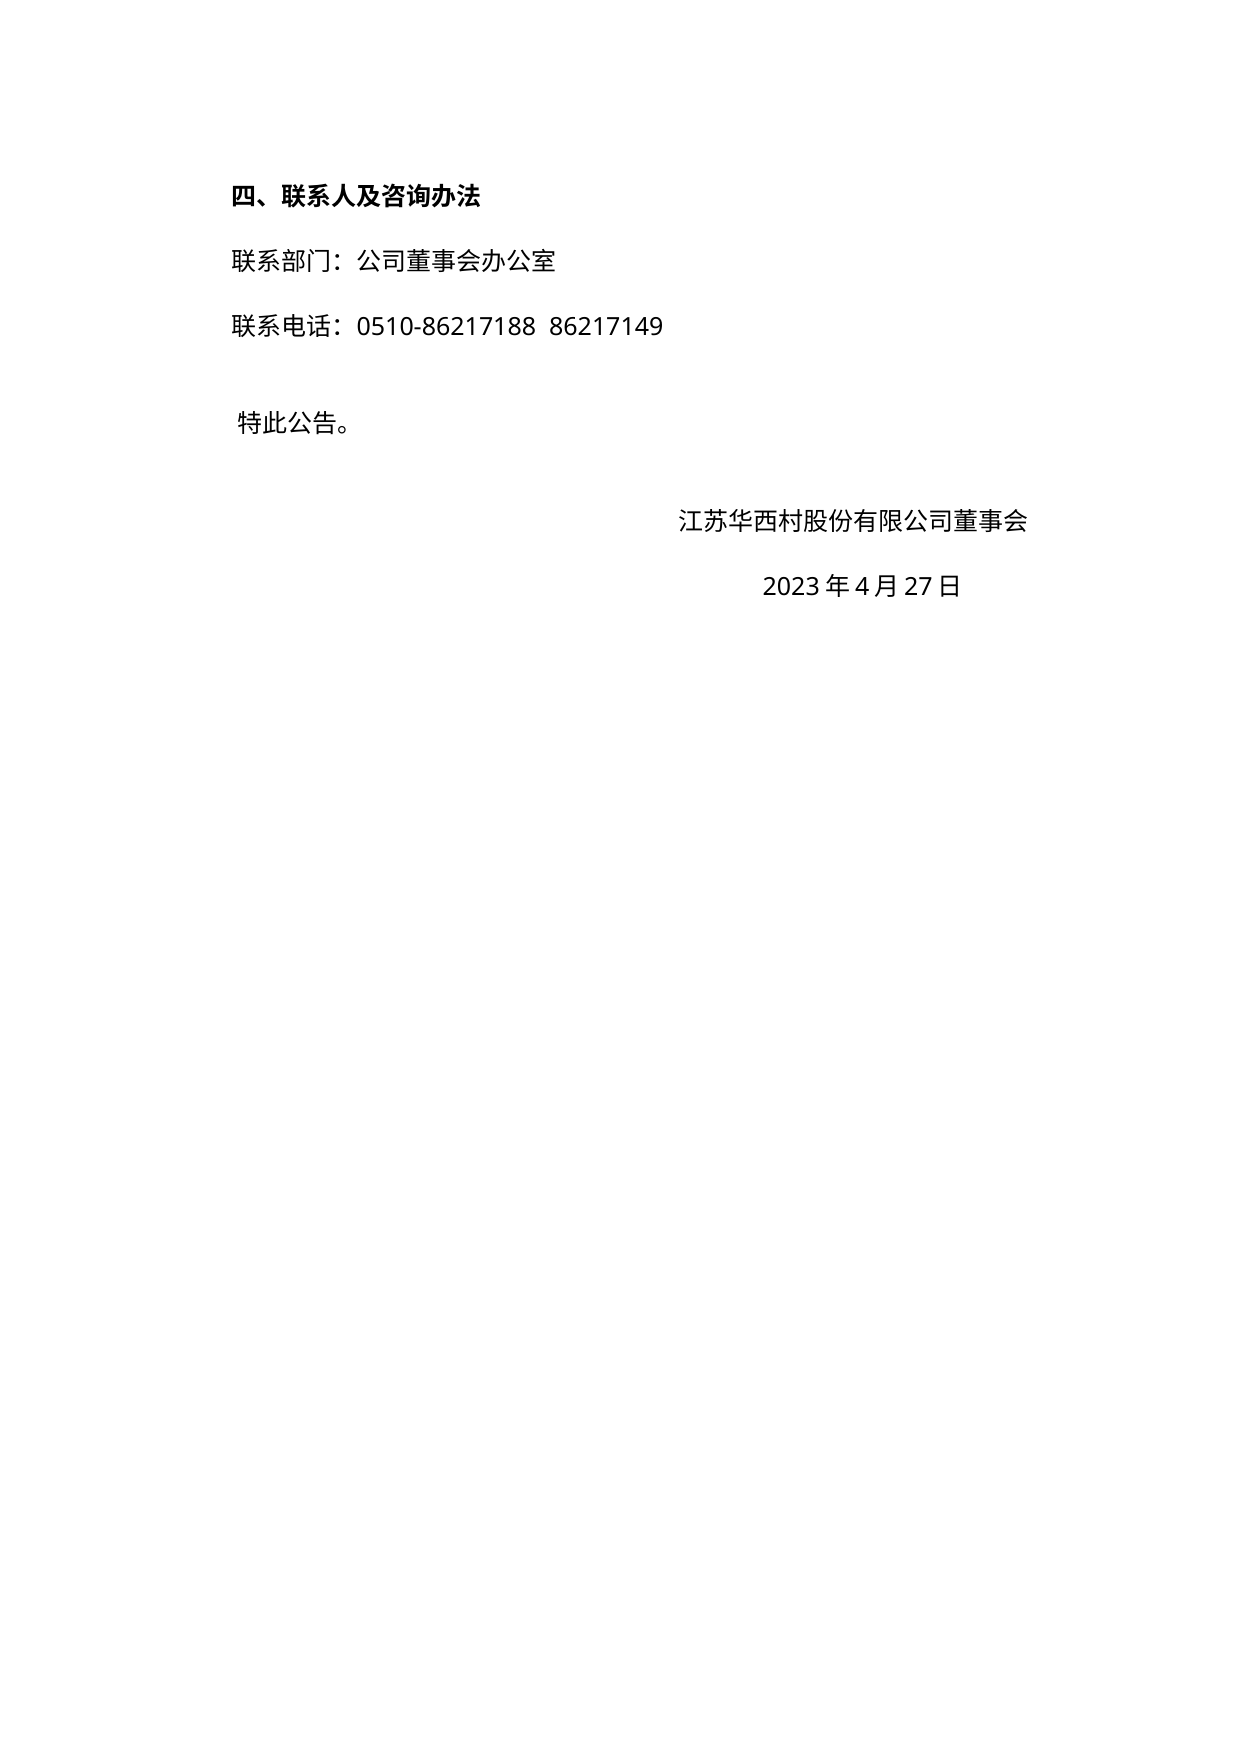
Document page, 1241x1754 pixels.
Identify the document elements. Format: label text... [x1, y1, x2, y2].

text 特此公告。 [187, 389, 1053, 454]
text 2023年4月27日 [187, 552, 1053, 617]
text 四、联系人及咨询办法 [187, 162, 1053, 227]
text 联系电话：0510-86217188 86217149 [187, 292, 1053, 357]
text 联系部门：公司董事会办公室 [187, 227, 1053, 292]
text 江苏华西村股份有限公司董事会 [187, 487, 1028, 552]
